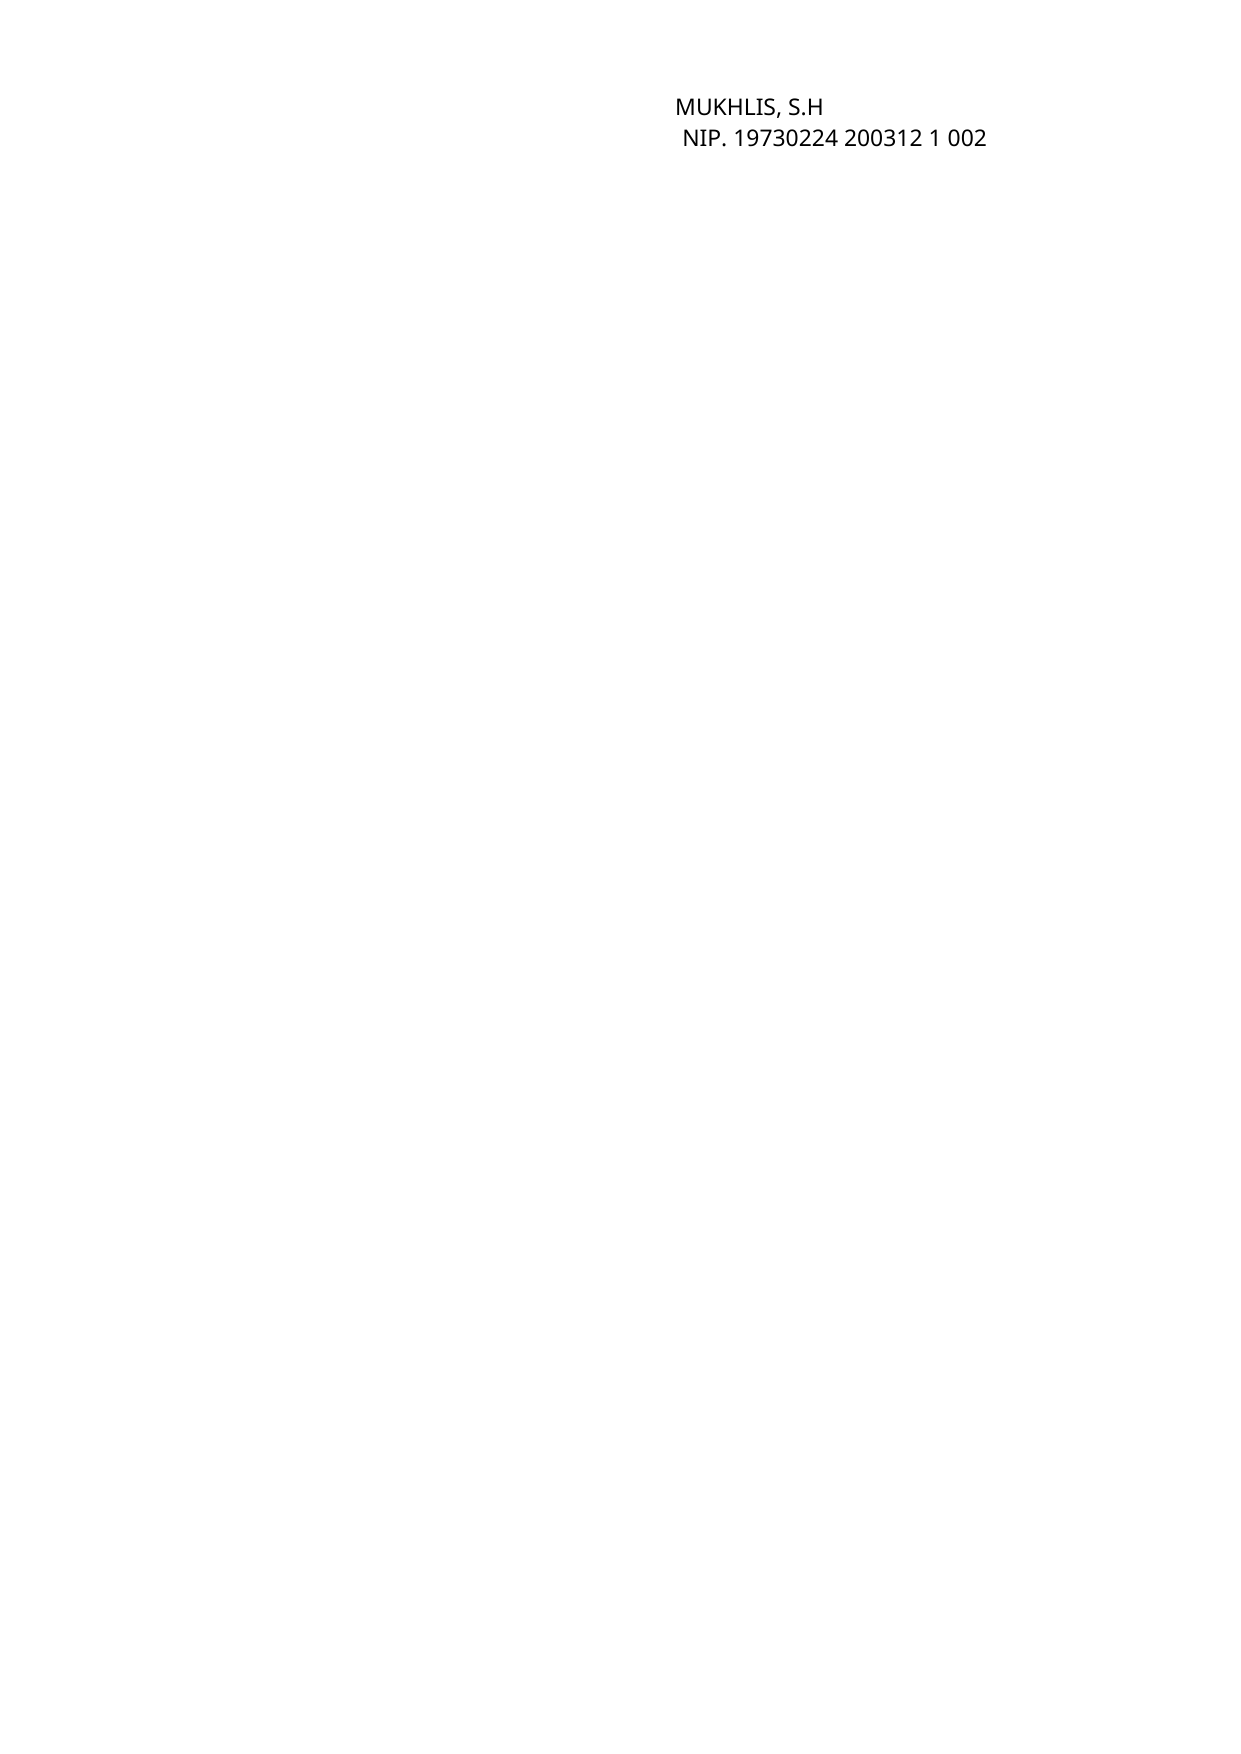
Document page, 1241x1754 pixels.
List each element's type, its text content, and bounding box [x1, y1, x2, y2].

subtitle NIP. 19730224 200312 1 002 [525, 122, 1090, 153]
subtitle MUKHLIS, S.H [525, 90, 1090, 122]
